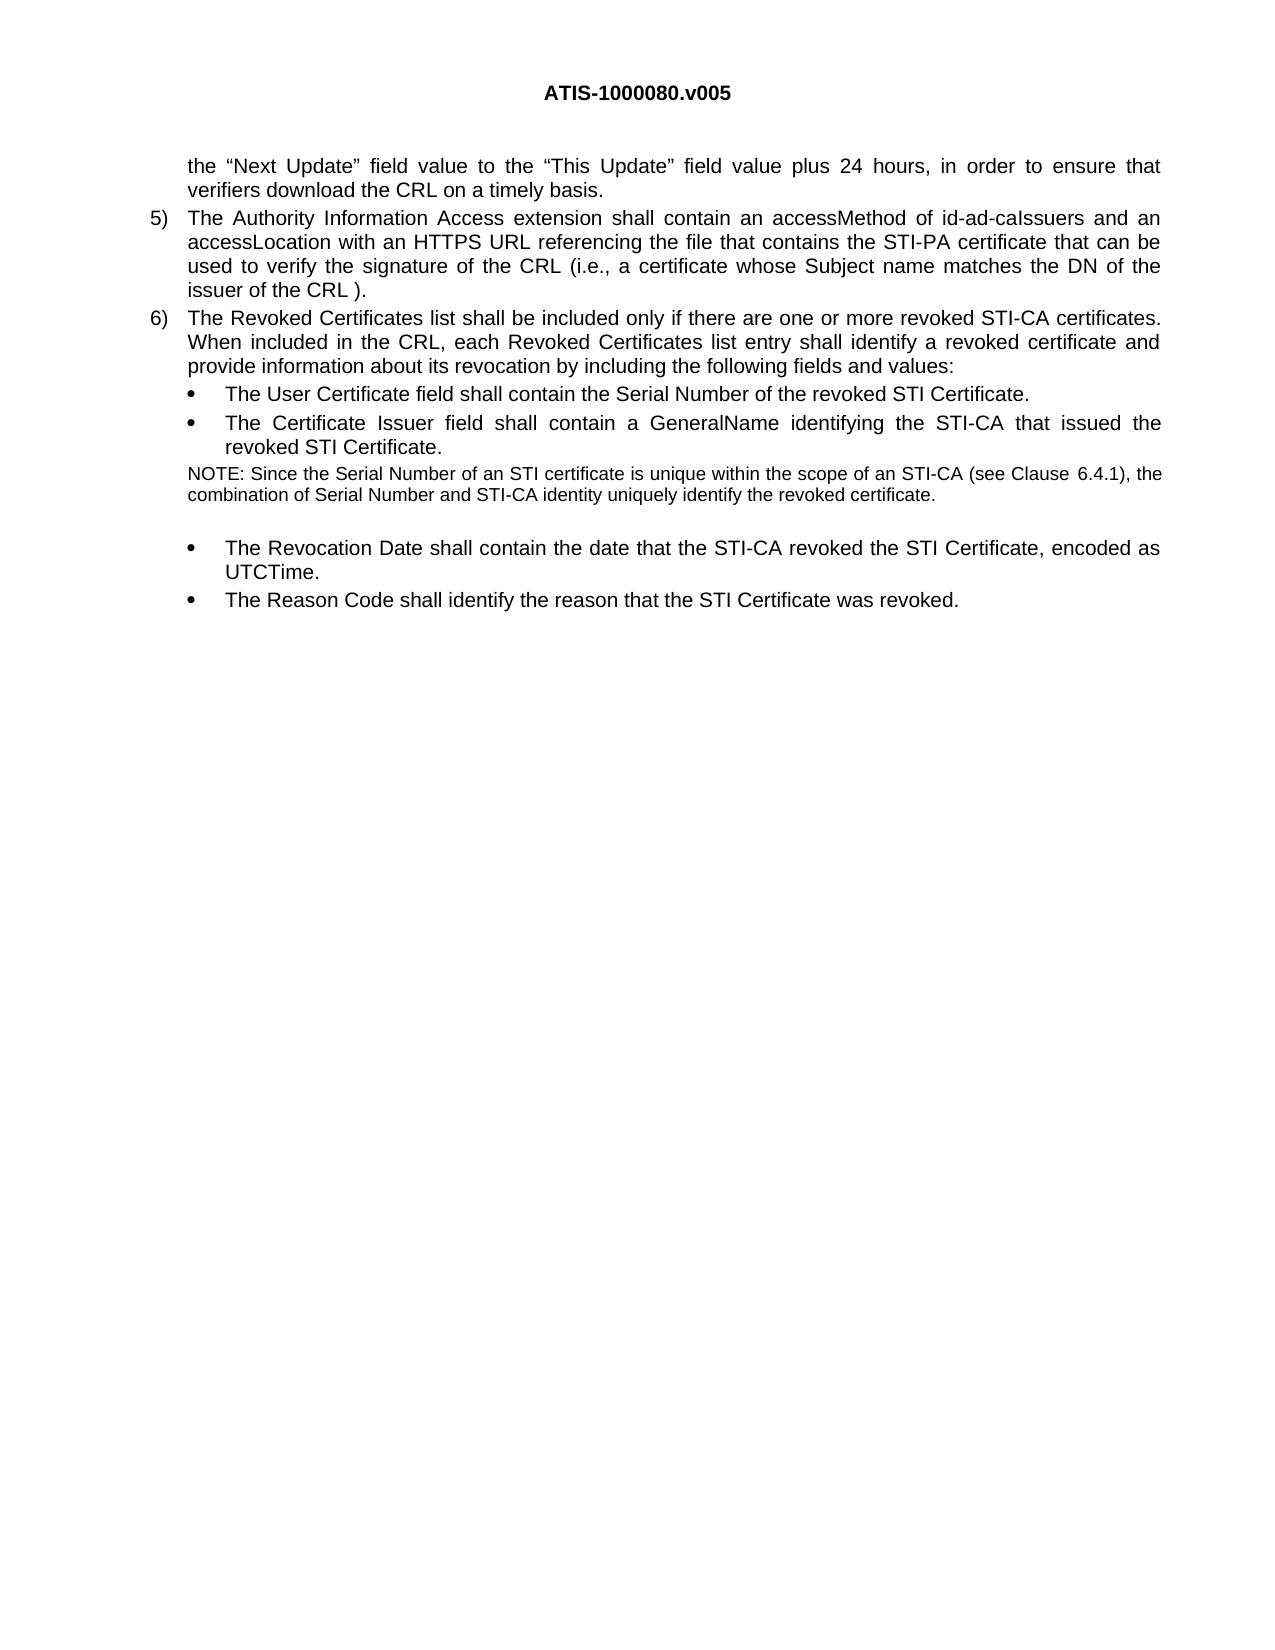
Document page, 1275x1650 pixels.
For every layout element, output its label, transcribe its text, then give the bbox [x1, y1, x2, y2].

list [150, 154, 1162, 202]
list The Reason Code shall identify the reason that the STI Certificate was revoked. [187, 588, 1162, 612]
list The Revoked Certificates list shall be included only if there are one or more revoked STI-CA certificates. When included in the CRL, each Revoked Certificates list entry shall identify a revoked certificate and provide information about its revocation by including the following fields and values: [150, 306, 1162, 378]
list The Authority Information Access extension shall contain an accessMethod of id-ad-caIssuers and an accessLocation with an HTTPS URL referencing the file that contains the STI-PA certificate that can be used to verify the signature of the CRL (i.e., a certificate whose Subject name matches the DN of the issuer of the CRL ). [150, 206, 1162, 302]
text NOTE: Since the Serial Number of an STI certificate is unique within the scope of an STI-CA (see Clause 6.4.1), the combination of Serial Number and STI-CA identity uniquely identify the revoked certificate. [187, 463, 1162, 506]
list The Revocation Date shall contain the date that the STI-CA revoked the STI Certificate, encoded as UTCTime. [187, 536, 1162, 584]
list The User Certificate field shall contain the Serial Number of the revoked STI Certificate. [187, 382, 1162, 406]
list The Certificate Issuer field shall contain a GeneralName identifying the STI-CA that issued the revoked STI Certificate. [187, 411, 1162, 458]
